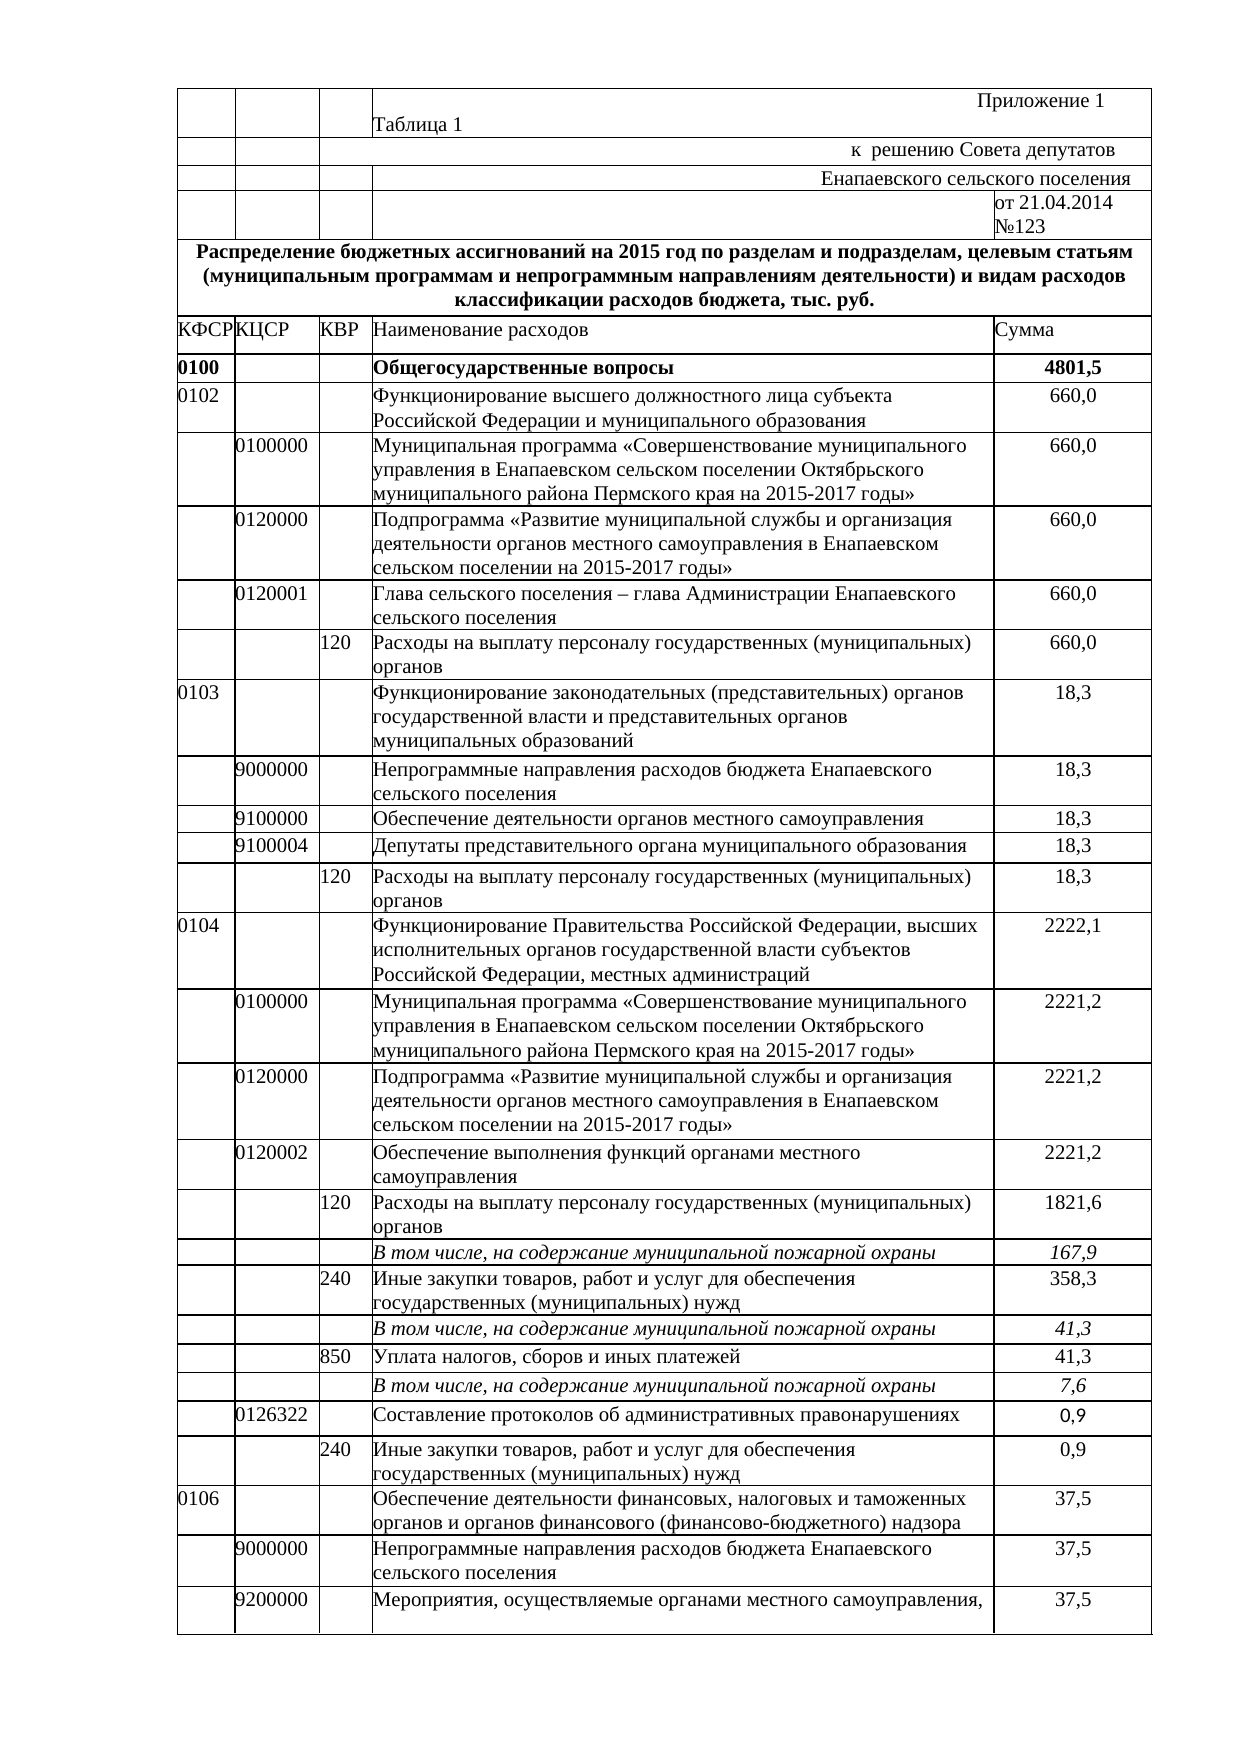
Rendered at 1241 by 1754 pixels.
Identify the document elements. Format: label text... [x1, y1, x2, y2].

table_cell [320, 757, 372, 804]
table_cell 1821,6 [995, 1190, 1151, 1238]
table_cell [320, 1402, 372, 1435]
table_cell 18,3 [995, 806, 1151, 832]
table_cell [178, 581, 234, 629]
table_cell [236, 680, 319, 755]
table_cell КФСР [178, 317, 234, 353]
table_cell Составление протоколов об административных правонарушениях [373, 1402, 993, 1435]
table_cell 240 [320, 1266, 372, 1314]
table_cell 0120000 [236, 1064, 319, 1139]
table_cell [236, 1373, 319, 1400]
table_cell [178, 166, 235, 190]
table_cell 660,0 [995, 581, 1151, 629]
table_cell [320, 191, 372, 238]
table_cell [236, 630, 319, 678]
table_cell Функционирование законодательных (представительных) органов государственной власти и представительных органов муниципальных образований [373, 680, 993, 755]
table_cell 660,0 [995, 507, 1151, 579]
table_cell [320, 581, 372, 629]
table_cell Депутаты представительного органа муниципального образования [373, 833, 993, 862]
table_cell 37,5 [995, 1536, 1151, 1586]
table_cell [236, 913, 319, 988]
table_cell Непрограммные направления расходов бюджета Енапаевского сельского поселения [373, 757, 993, 804]
table_cell 0,9 [995, 1437, 1151, 1484]
table_cell [178, 433, 234, 505]
table_cell 0100000 [236, 433, 319, 505]
table_cell Обеспечение деятельности органов местного самоуправления [373, 806, 993, 832]
table_cell 0103 [178, 680, 234, 755]
table_cell В том числе, на содержание муниципальной пожарной охраны [373, 1373, 993, 1400]
table_cell 7,6 [995, 1373, 1151, 1400]
table_cell Обеспечение деятельности финансовых, налоговых и таможенных органов и органов финансового (финансово-бюджетного) надзора [373, 1486, 993, 1534]
table_cell [320, 433, 372, 505]
table_cell [320, 1240, 372, 1264]
table_cell 9000000 [236, 1536, 319, 1586]
table_cell [236, 1316, 319, 1343]
table_cell 4801,5 [995, 355, 1151, 382]
table_cell 41,3 [995, 1316, 1151, 1343]
table_cell [320, 1140, 372, 1188]
table_cell 660,0 [995, 433, 1151, 505]
table_cell [178, 1266, 234, 1314]
table_cell [178, 833, 234, 862]
table_cell [320, 507, 372, 579]
table_cell [178, 1064, 234, 1139]
table_cell [320, 383, 372, 432]
table_cell [373, 191, 994, 238]
table_cell [178, 1240, 234, 1264]
table_cell В том числе, на содержание муниципальной пожарной охраны [373, 1316, 993, 1343]
table_cell [178, 191, 235, 238]
table_cell [178, 990, 234, 1062]
table_cell 120 [320, 864, 372, 912]
table_cell [320, 913, 372, 988]
table_cell [178, 757, 234, 804]
table_cell 2221,2 [995, 1140, 1151, 1188]
table_cell Подпрограмма «Развитие муниципальной службы и организация деятельности органов местного самоуправления в Енапаевском сельском поселении на 2015-2017 годы» [373, 1064, 993, 1139]
table_cell 0100000 [236, 990, 319, 1062]
table_cell Функционирование высшего должностного лица субъекта Российской Федерации и муниципального образования [373, 383, 993, 432]
table_cell [320, 1536, 372, 1586]
table_cell [236, 355, 319, 382]
table_cell 120 [320, 1190, 372, 1238]
table_cell 0120001 [236, 581, 319, 629]
table_cell 9100000 [236, 806, 319, 832]
table_cell [236, 1190, 319, 1238]
table_cell Функционирование Правительства Российской Федерации, высших исполнительных органов государственной власти субъектов Российской Федерации, местных администраций [373, 913, 993, 988]
table_cell Расходы на выплату персоналу государственных (муниципальных) органов [373, 1190, 993, 1238]
table_cell [320, 990, 372, 1062]
table_cell Сумма [995, 317, 1151, 353]
table_cell Общегосударственные вопросы [373, 355, 993, 382]
table_cell [236, 166, 319, 190]
table_header [320, 89, 372, 136]
table_cell 850 [320, 1345, 372, 1372]
table_cell [320, 806, 372, 832]
table_cell [178, 1316, 234, 1343]
table_cell 660,0 [995, 383, 1151, 432]
table_cell [236, 1437, 319, 1484]
table_cell КЦСР [236, 317, 319, 353]
table_cell [178, 806, 234, 832]
table_cell 18,3 [995, 864, 1151, 912]
table_cell 358,3 [995, 1266, 1151, 1314]
table_cell 2221,2 [995, 1064, 1151, 1139]
table_cell [236, 383, 319, 432]
table_cell 0102 [178, 383, 234, 432]
table_cell [178, 864, 234, 912]
table_cell [320, 1064, 372, 1139]
table_cell Распределение бюджетных ассигнований на 2015 год по разделам и подразделам, целевым статьям (муниципальным программам и непрограммным направлениям деятельности) и видам расходов классификации расходов бюджета, тыс. руб. [178, 240, 1151, 315]
table_cell [178, 1190, 234, 1238]
table_cell [236, 1266, 319, 1314]
table_cell [236, 1345, 319, 1372]
table_cell [320, 1486, 372, 1534]
table_cell [178, 507, 234, 579]
table_cell 167,9 [995, 1240, 1151, 1264]
table_cell Иные закупки товаров, работ и услуг для обеспечения государственных (муниципальных) нужд [373, 1266, 993, 1314]
table_cell 2221,2 [995, 990, 1151, 1062]
table_cell 37,5 [995, 1587, 1151, 1633]
table_cell [320, 680, 372, 755]
table_header [178, 89, 235, 136]
table_cell 0,9 [995, 1402, 1151, 1435]
table_cell 9100004 [236, 833, 319, 862]
table_cell Енапаевского сельского поселения [373, 166, 1151, 190]
table_cell Обеспечение выполнения функций органами местного самоуправления [373, 1140, 993, 1188]
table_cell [373, 1587, 993, 1633]
table_cell Глава сельского поселения – глава Администрации Енапаевского сельского поселения [373, 581, 993, 629]
table_cell 37,5 [995, 1486, 1151, 1534]
table_cell [236, 138, 319, 165]
table_cell 120 [320, 630, 372, 678]
table_header Приложение 1 Таблица 1 [373, 89, 1151, 136]
table_cell 0126322 [236, 1402, 319, 1435]
table_cell 0120002 [236, 1140, 319, 1188]
table_cell 41,3 [995, 1345, 1151, 1372]
table_cell [320, 1587, 372, 1633]
table_header [236, 89, 319, 136]
table_cell 18,3 [995, 757, 1151, 804]
table_cell 9200000 [236, 1587, 319, 1633]
table_cell КВР [320, 317, 372, 353]
table_cell 0104 [178, 913, 234, 988]
table_cell Расходы на выплату персоналу государственных (муниципальных) органов [373, 630, 993, 678]
table_cell [178, 1140, 234, 1188]
table_cell [178, 1587, 234, 1633]
table_cell [178, 138, 235, 165]
table_cell В том числе, на содержание муниципальной пожарной охраны [373, 1240, 993, 1264]
table_cell Уплата налогов, сборов и иных платежей [373, 1345, 993, 1372]
table_cell [178, 630, 234, 678]
table_cell 0120000 [236, 507, 319, 579]
table_cell Муниципальная программа «Совершенствование муниципального управления в Енапаевском сельском поселении Октябрьского муниципального района Пермского края на 2015-2017 годы» [373, 433, 993, 505]
table_cell [236, 1486, 319, 1534]
table_cell 240 [320, 1437, 372, 1484]
table_cell 18,3 [995, 833, 1151, 862]
table_cell 18,3 [995, 680, 1151, 755]
table_cell [178, 1345, 234, 1372]
table_cell [320, 1316, 372, 1343]
table_cell от 21.04.2014 №123 [995, 191, 1151, 238]
table_cell Расходы на выплату персоналу государственных (муниципальных) органов [373, 864, 993, 912]
table_cell [320, 355, 372, 382]
table_cell 0100 [178, 355, 234, 382]
table_cell 9000000 [236, 757, 319, 804]
table_cell к решению Совета депутатов [320, 138, 1151, 165]
table_cell [178, 1373, 234, 1400]
table_cell 2222,1 [995, 913, 1151, 988]
table_cell [178, 1402, 234, 1435]
table_cell Иные закупки товаров, работ и услуг для обеспечения государственных (муниципальных) нужд [373, 1437, 993, 1484]
table_cell 0106 [178, 1486, 234, 1534]
table_cell Муниципальная программа «Совершенствование муниципального управления в Енапаевском сельском поселении Октябрьского муниципального района Пермского края на 2015-2017 годы» [373, 990, 993, 1062]
table_cell [320, 833, 372, 862]
table_cell [320, 1373, 372, 1400]
table_cell [178, 1437, 234, 1484]
table_cell [236, 191, 319, 238]
table_cell Непрограммные направления расходов бюджета Енапаевского сельского поселения [373, 1536, 993, 1586]
table_cell Наименование расходов [373, 317, 993, 353]
table_cell [320, 166, 372, 190]
table_cell [178, 1536, 234, 1586]
table_cell 660,0 [995, 630, 1151, 678]
table_cell Подпрограмма «Развитие муниципальной службы и организация деятельности органов местного самоуправления в Енапаевском сельском поселении на 2015-2017 годы» [373, 507, 993, 579]
table_cell [236, 1240, 319, 1264]
table_cell [236, 864, 319, 912]
